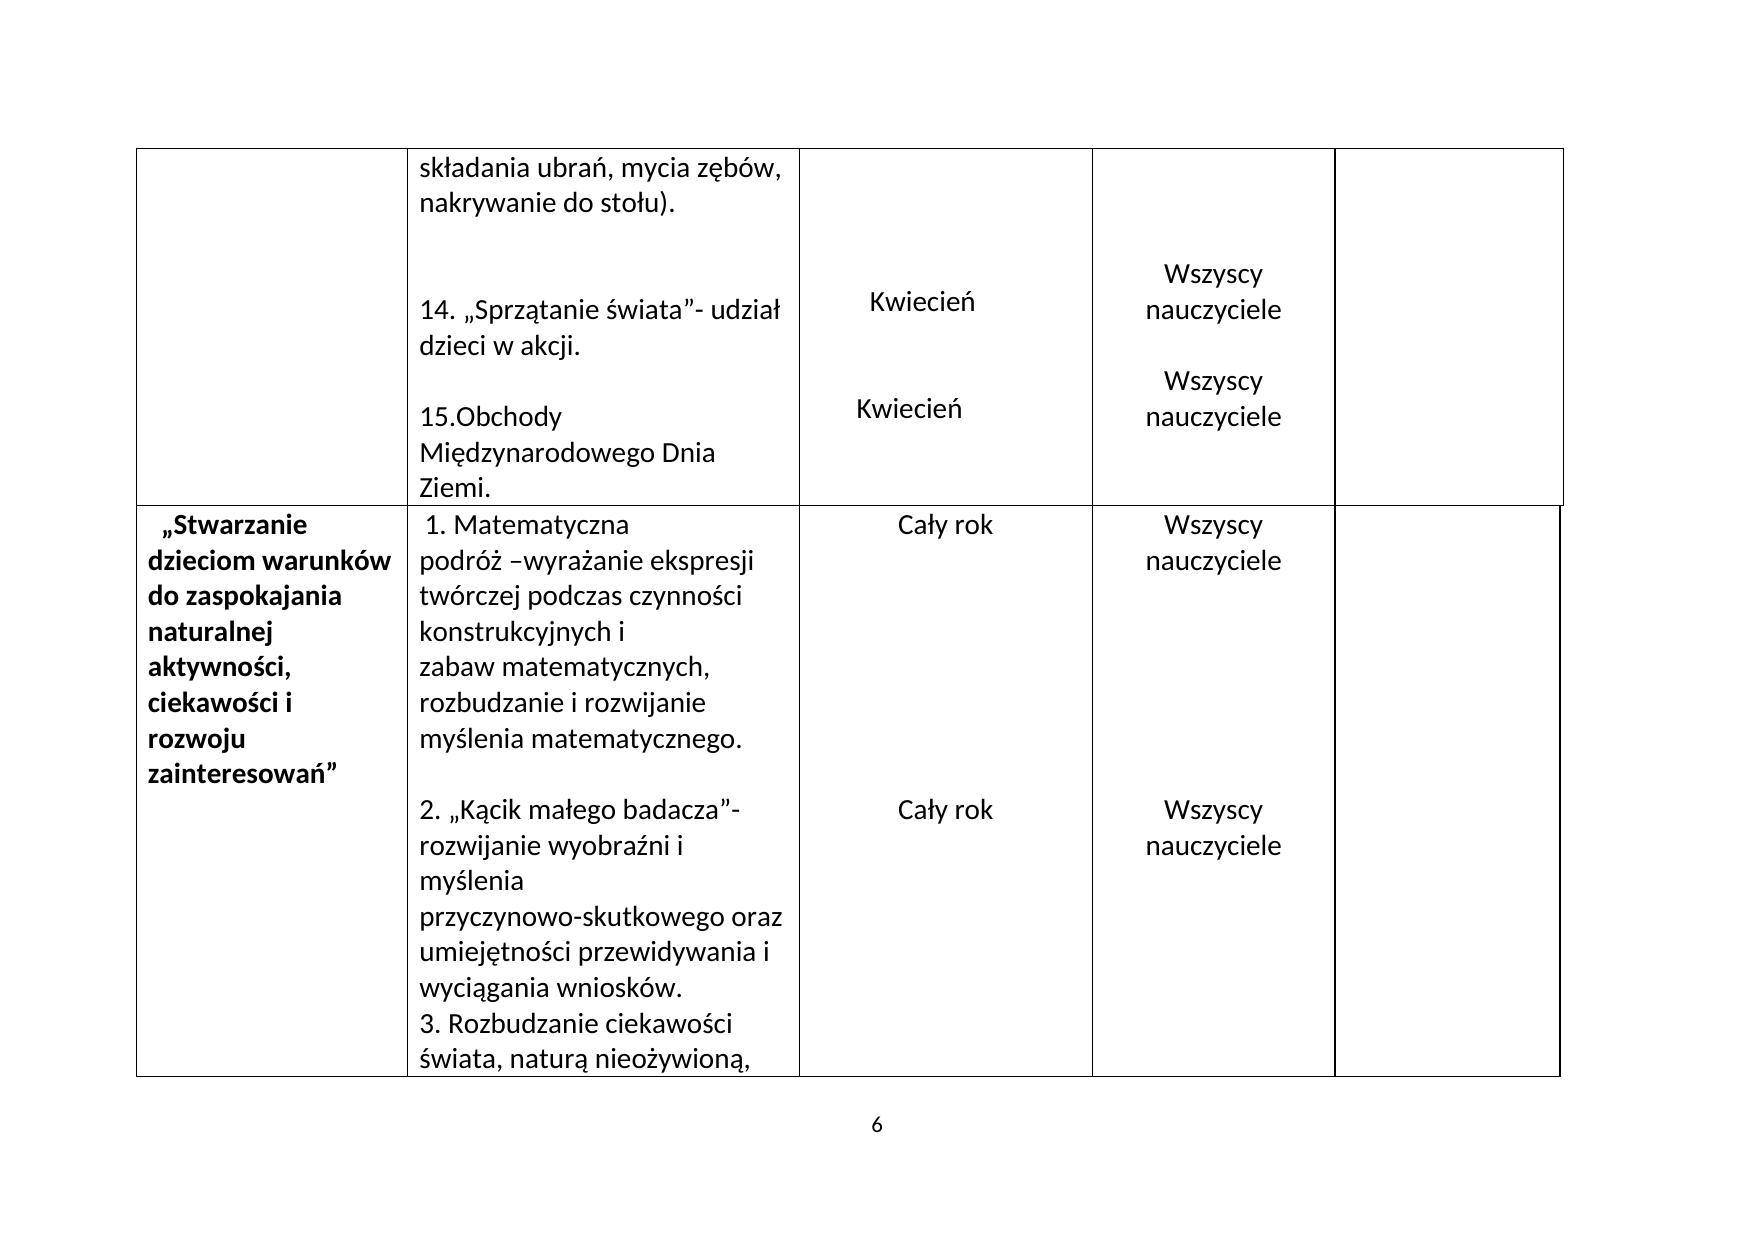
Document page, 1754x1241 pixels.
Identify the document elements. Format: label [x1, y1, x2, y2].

table_cell [800, 149, 1092, 505]
table_cell [800, 506, 1092, 1076]
table_cell [137, 506, 407, 1076]
table_cell [1336, 149, 1563, 505]
table_cell [1336, 506, 1559, 1076]
table_cell [408, 506, 799, 1076]
table_cell [137, 149, 407, 505]
table_cell [1093, 149, 1334, 505]
table_cell [1093, 506, 1334, 1076]
table_cell [408, 149, 799, 505]
